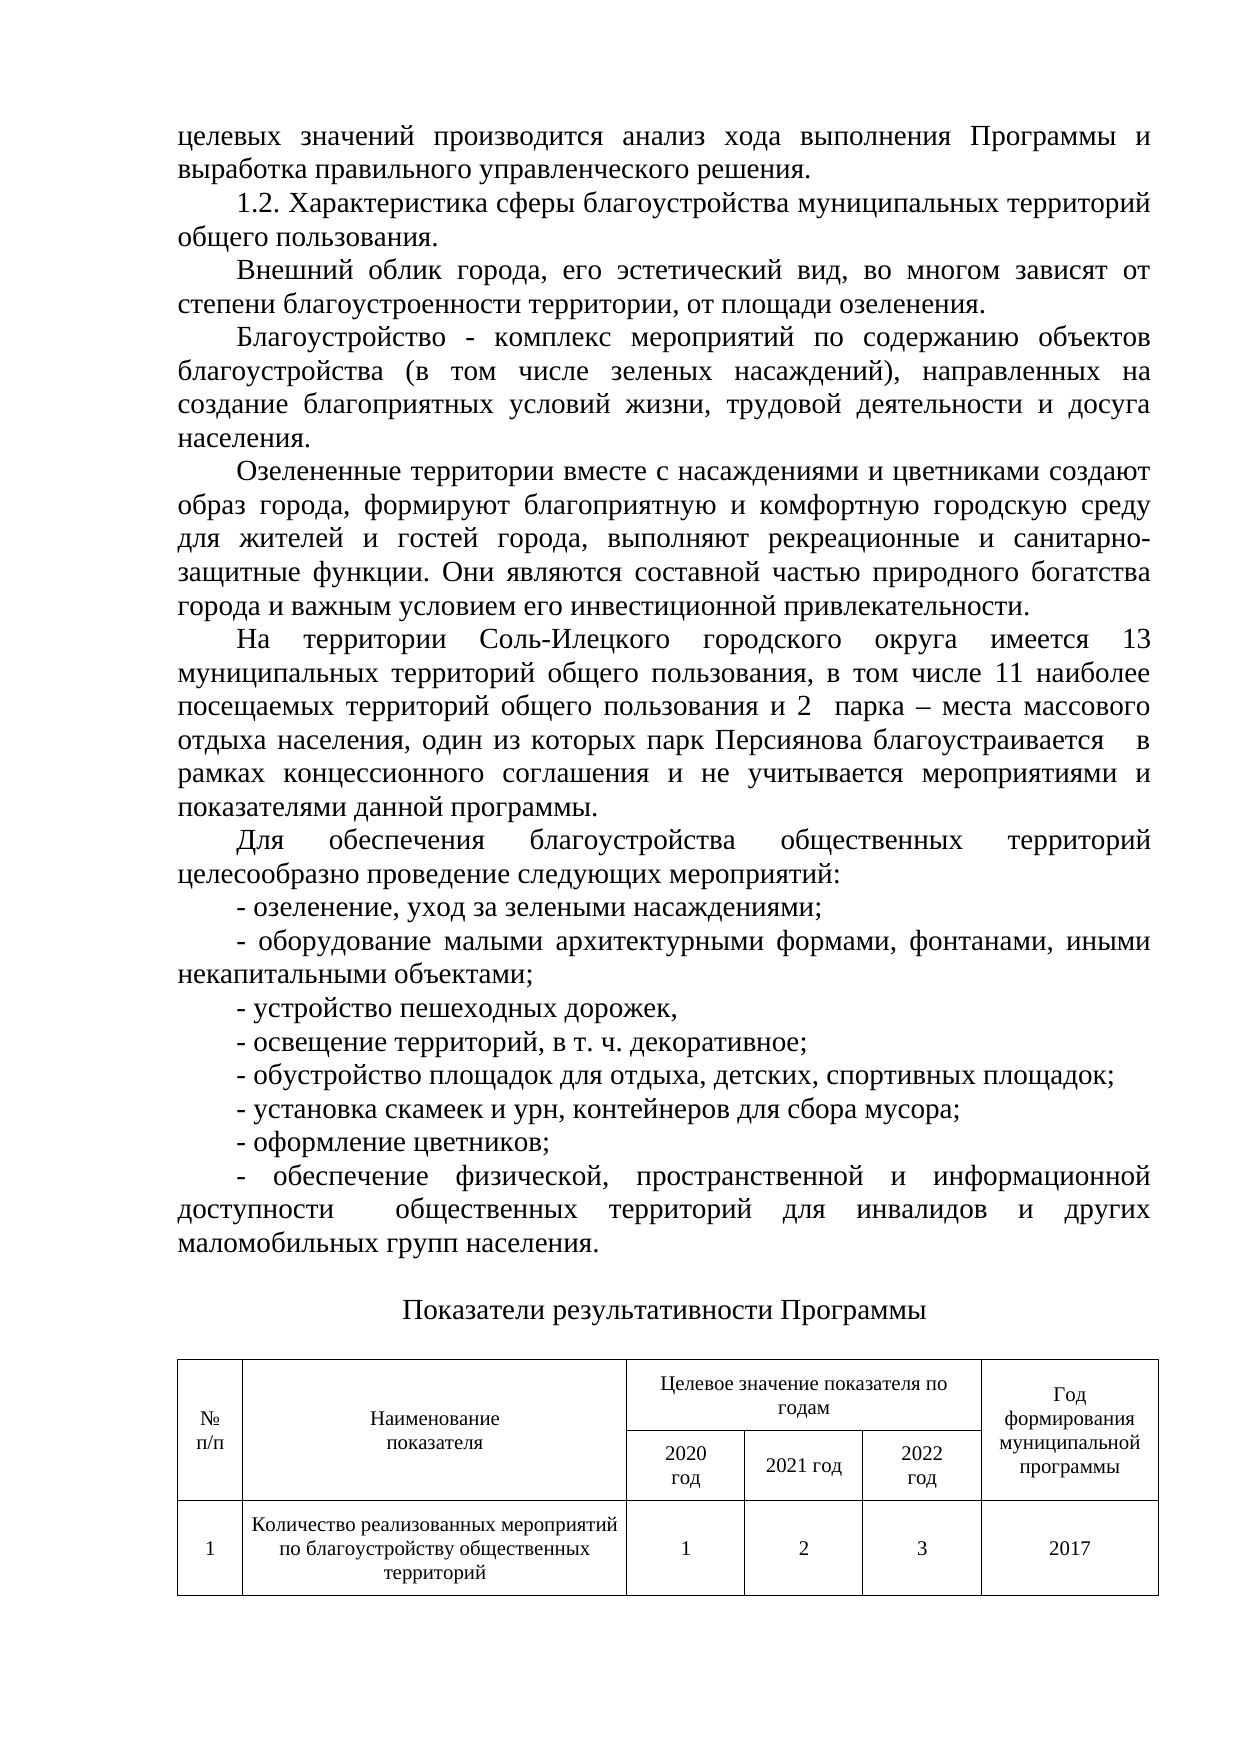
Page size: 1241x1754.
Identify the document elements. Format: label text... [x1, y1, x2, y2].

text 1.2. Характеристика сферы благоустройства муниципальных территорий общего пользования. [177, 185, 1152, 252]
text - устройство пешеходных дорожек, [177, 990, 1152, 1024]
table_header Год формирования муниципальной программы [982, 1360, 1158, 1500]
text - обустройство площадок для отдыха, детских, спортивных площадок; [177, 1057, 1152, 1091]
table_header Целевое значение показателя по годам [627, 1360, 981, 1429]
text - установка скамеек и урн, контейнеров для сбора мусора; [177, 1091, 1152, 1124]
table_cell 2020 год [627, 1431, 744, 1500]
table_cell 2 [745, 1501, 862, 1594]
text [177, 118, 1152, 185]
text Для обеспечения благоустройства общественных территорий целесообразно проведение следующих мероприятий: [177, 822, 1152, 889]
table_cell Количество реализованных мероприятий по благоустройству общественных территорий [243, 1501, 626, 1594]
text На территории Соль-Илецкого городского округа имеется 13 муниципальных территорий общего пользования, в том числе 11 наиболее посещаемых территорий общего пользования и 2 парка – места массового отдыха населения, один из которых парк Персиянова благоустраивается в рамках концессионного соглашения и не учитывается мероприятиями и показателями данной программы. [177, 621, 1152, 822]
text - обеспечение физической, пространственной и информационной доступности общественных территорий для инвалидов и других маломобильных групп населения. [177, 1158, 1152, 1258]
table_header Наименование показателя [243, 1360, 626, 1500]
text Озелененные территории вместе с насаждениями и цветниками создают образ города, формируют благоприятную и комфортную городскую среду для жителей и гостей города, выполняют рекреационные и санитарно-защитные функции. Они являются составной частью природного богатства города и важным условием его инвестиционной привлекательности. [177, 453, 1152, 621]
table_cell 1 [178, 1501, 242, 1594]
table_cell 2022 год [863, 1431, 981, 1500]
text Благоустройство - комплекс мероприятий по содержанию объектов благоустройства (в том числе зеленых насаждений), направленных на создание благоприятных условий жизни, трудовой деятельности и досуга населения. [177, 319, 1152, 453]
text - оборудование малыми архитектурными формами, фонтанами, иными некапитальными объектами; [177, 923, 1152, 990]
text Показатели результативности Программы [177, 1292, 1152, 1326]
table_cell 2021 год [745, 1431, 862, 1500]
text - озеленение, уход за зелеными насаждениями; [177, 889, 1152, 923]
table_cell 1 [627, 1501, 744, 1594]
table_header № п/п [178, 1360, 242, 1500]
text Внешний облик города, его эстетический вид, во многом зависят от степени благоустроенности территории, от площади озеленения. [177, 252, 1152, 319]
table_cell 2017 [982, 1501, 1158, 1594]
text - освещение территорий, в т. ч. декоративное; [177, 1024, 1152, 1057]
text - оформление цветников; [177, 1124, 1152, 1158]
table_cell 3 [863, 1501, 981, 1594]
